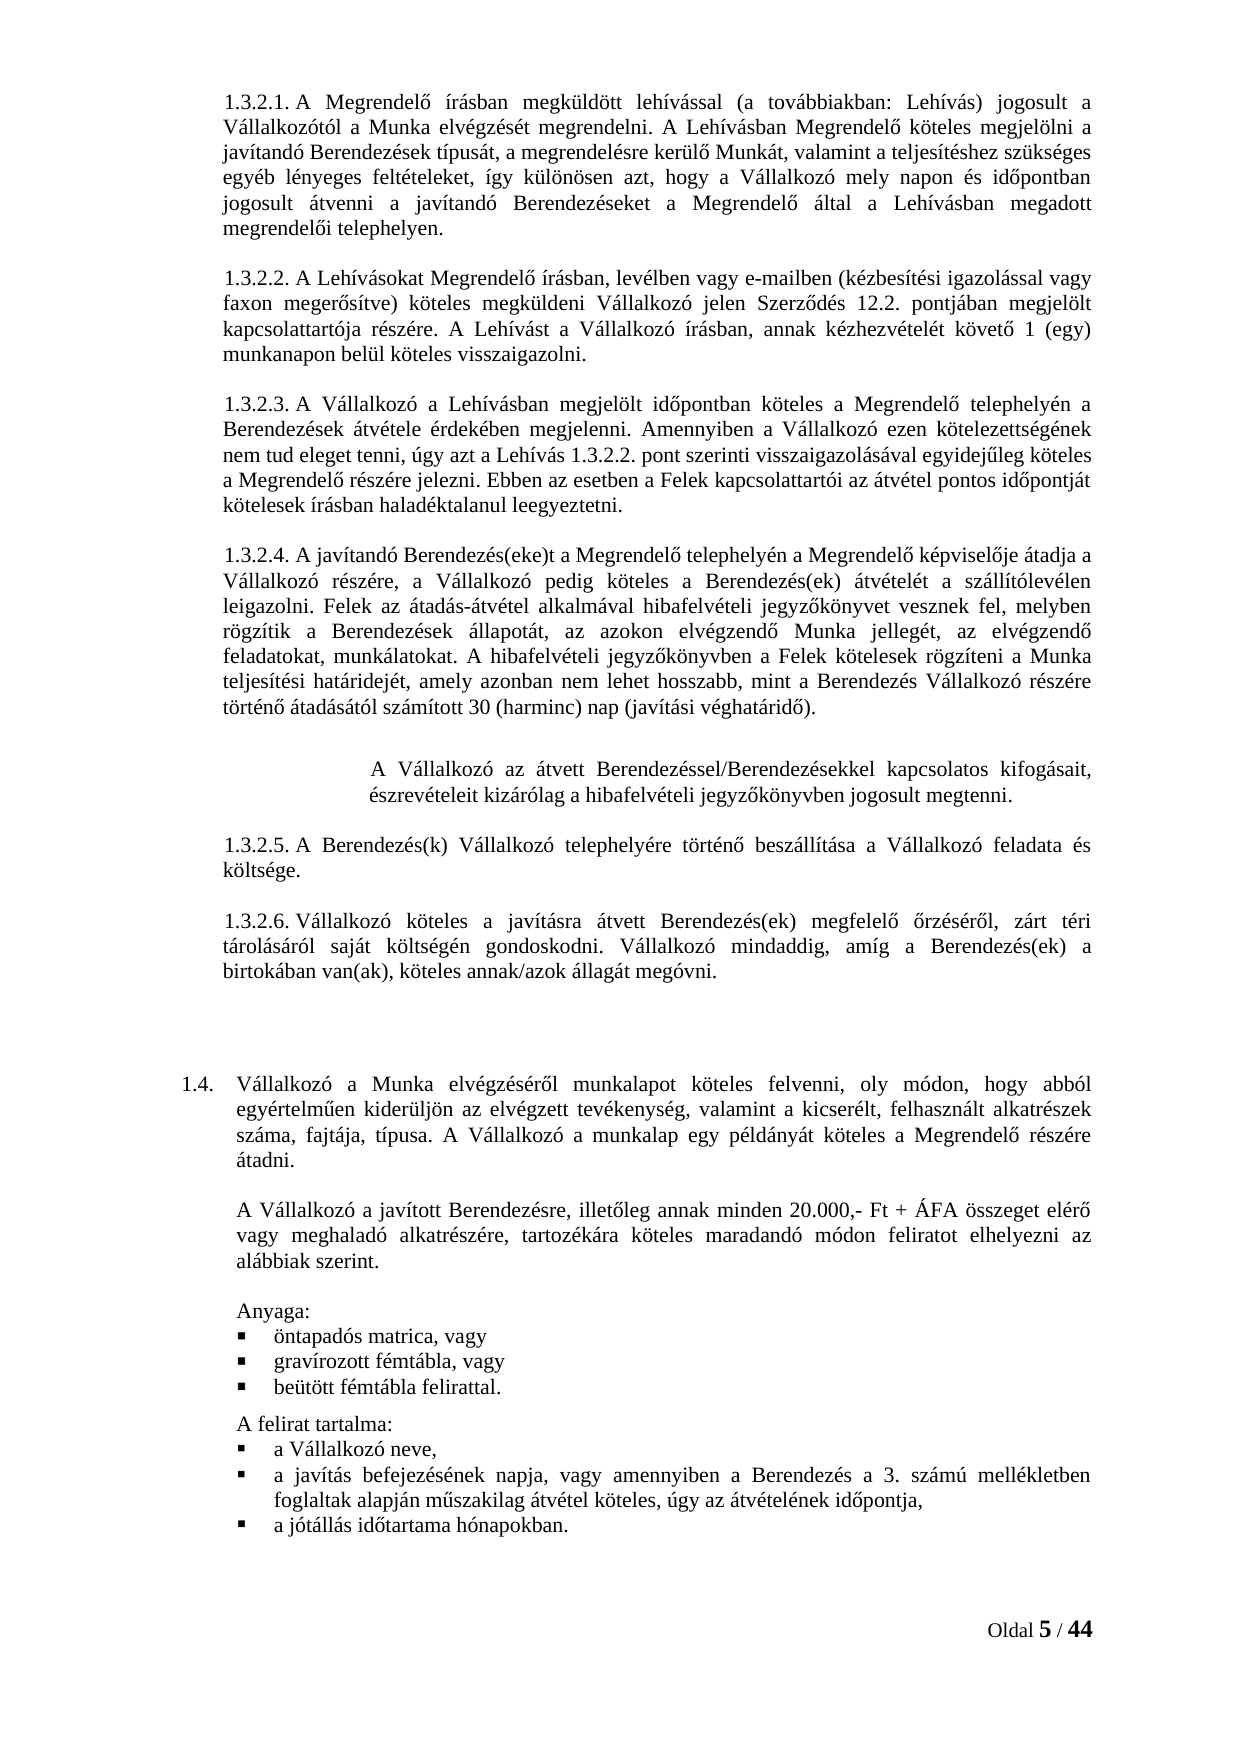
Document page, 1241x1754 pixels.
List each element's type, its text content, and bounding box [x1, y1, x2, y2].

text A Vállalkozó az átvett Berendezéssel/Berendezésekkel kapcsolatos kifogásait, észrevételeit kizárólag a hibafelvételi jegyzőkönyvben jogosult megtenni. [369, 756, 1093, 807]
list Vállalkozó köteles a javításra átvett Berendezés(ek) megfelelő őrzéséről, zárt téri tárolásáról saját költségén gondoskodni. Vállalkozó mindaddig, amíg a Berendezés(ek) a birtokában van(ak), köteles annak/azok állagát megóvni. [223, 908, 1093, 983]
text A felirat tartalma: [162, 1399, 1093, 1436]
list A Berendezés(k) Vállalkozó telephelyére történő beszállítása a Vállalkozó feladata és költsége. [223, 832, 1093, 882]
text Anyaga: [236, 1298, 1093, 1323]
list a jótállás időtartama hónapokban. [236, 1512, 1093, 1537]
list A Lehívásokat Megrendelő írásban, levélben vagy e-mailben (kézbesítési igazolással vagy faxon megerősítve) köteles megküldeni Vállalkozó jelen Szerződés 12.2. pontjában megjelölt kapcsolattartója részére. A Lehívást a Vállalkozó írásban, annak kézhezvételét követő 1 (egy) munkanapon belül köteles visszaigazolni. [223, 265, 1093, 366]
list A Megrendelő írásban megküldött lehívással (a továbbiakban: Lehívás) jogosult a Vállalkozótól a Munka elvégzését megrendelni. A Lehívásban Megrendelő köteles megjelölni a javítandó Berendezések típusát, a megrendelésre kerülő Munkát, valamint a teljesítéshez szükséges egyéb lényeges feltételeket, így különösen azt, hogy a Vállalkozó mely napon és időpontban jogosult átvenni a javítandó Berendezéseket a Megrendelő által a Lehívásban megadott megrendelői telephelyen. [223, 89, 1093, 240]
list beütött fémtábla felirattal. [236, 1374, 1093, 1399]
list a javítás befejezésének napja, vagy amennyiben a Berendezés a 3. számú mellékletben foglaltak alapján műszakilag átvétel köteles, úgy az átvételének időpontja, [236, 1462, 1093, 1512]
list gravírozott fémtábla, vagy [236, 1348, 1093, 1374]
list a Vállalkozó neve, [236, 1436, 1093, 1462]
list Vállalkozó a Munka elvégzéséről munkalapot köteles felvenni, oly módon, hogy abból egyértelműen kiderüljön az elvégzett tevékenység, valamint a kicserélt, felhasznált alkatrészek száma, fajtája, típusa. A Vállalkozó a munkalap egy példányát köteles a Megrendelő részére átadni. [181, 1071, 1093, 1172]
list öntapadós matrica, vagy [236, 1323, 1093, 1348]
text A Vállalkozó a javított Berendezésre, illetőleg annak minden 20.000,- Ft + ÁFA összeget elérő vagy meghaladó alkatrészére, tartozékára köteles maradandó módon feliratot elhelyezni az alábbiak szerint. [236, 1197, 1093, 1273]
list A Vállalkozó a Lehívásban megjelölt időpontban köteles a Megrendelő telephelyén a Berendezések átvétele érdekében megjelenni. Amennyiben a Vállalkozó ezen kötelezettségének nem tud eleget tenni, úgy azt a Lehívás 1.3.2.2. pont szerinti visszaigazolásával egyidejűleg köteles a Megrendelő részére jelezni. Ebben az esetben a Felek kapcsolattartói az átvétel pontos időpontját kötelesek írásban haladéktalanul leegyeztetni. [223, 391, 1093, 517]
list A javítandó Berendezés(eke)t a Megrendelő telephelyén a Megrendelő képviselője átadja a Vállalkozó részére, a Vállalkozó pedig köteles a Berendezés(ek) átvételét a szállítólevélen leigazolni. Felek az átadás-átvétel alkalmával hibafelvételi jegyzőkönyvet vesznek fel, melyben rögzítik a Berendezések állapotát, az azokon elvégzendő Munka jellegét, az elvégzendő feladatokat, munkálatokat. A hibafelvételi jegyzőkönyvben a Felek kötelesek rögzíteni a Munka teljesítési határidejét, amely azonban nem lehet hosszabb, mint a Berendezés Vállalkozó részére történő átadásától számított 30 (harminc) nap (javítási véghatáridő). [223, 542, 1093, 719]
